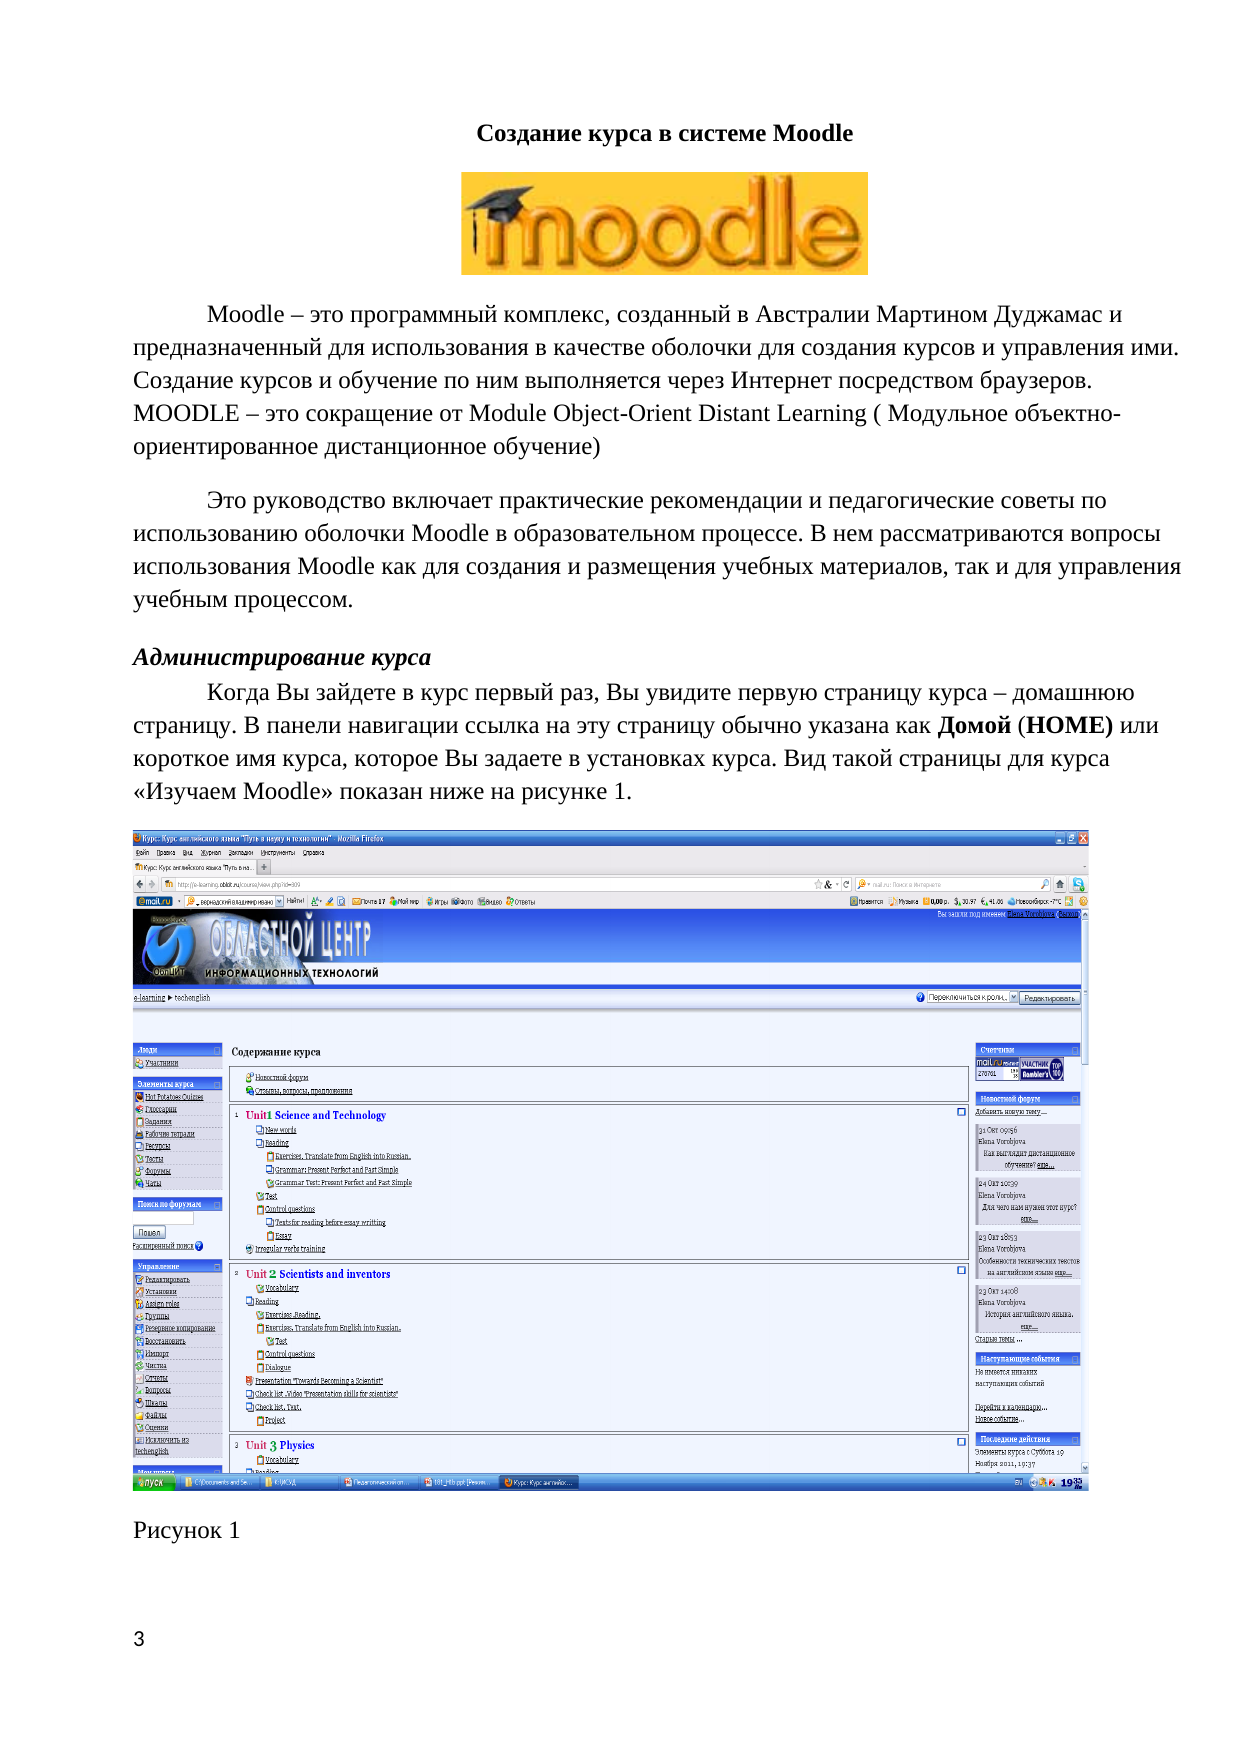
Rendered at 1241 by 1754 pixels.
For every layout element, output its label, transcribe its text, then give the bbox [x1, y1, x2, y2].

text Создание курса в системе Moodle [133, 118, 1196, 147]
text Это руководство включает практические рекомендации и педагогические советы по использованию оболочки Moodle в образовательном процессе. В нем рассматриваются вопросы использования Moodle как для создания и размещения учебных материалов, так и для управления учебным процессом. [133, 485, 1196, 613]
subtitle Администрирование курса [133, 642, 1196, 671]
picture [461, 172, 868, 275]
picture [132, 830, 1089, 1491]
text Рисунок 1 [133, 1516, 1196, 1544]
text Когда Вы зайдете в курс первый раз, Вы увидите первую страницу курса – домашнюю страницу. В панели навигации ссылка на эту страницу обычно указана как Домой (HOME) или короткое имя курса, которое Вы задаете в установках курса. Вид такой страницы для курса «Изучаем Moodle» показан ниже на рисунке 1. [133, 677, 1196, 805]
text Moodle – это программный комплекс, созданный в Австралии Мартином Дуджамас и предназначенный для использования в качестве оболочки для создания курсов и управления ими. Создание курсов и обучение по ним выполняется через Интернет посредством браузеров. MOODLE – это сокращение от Module Object-Orient Distant Learning ( Модульное объектно-ориентированное дистанционное обучение) [133, 299, 1196, 460]
